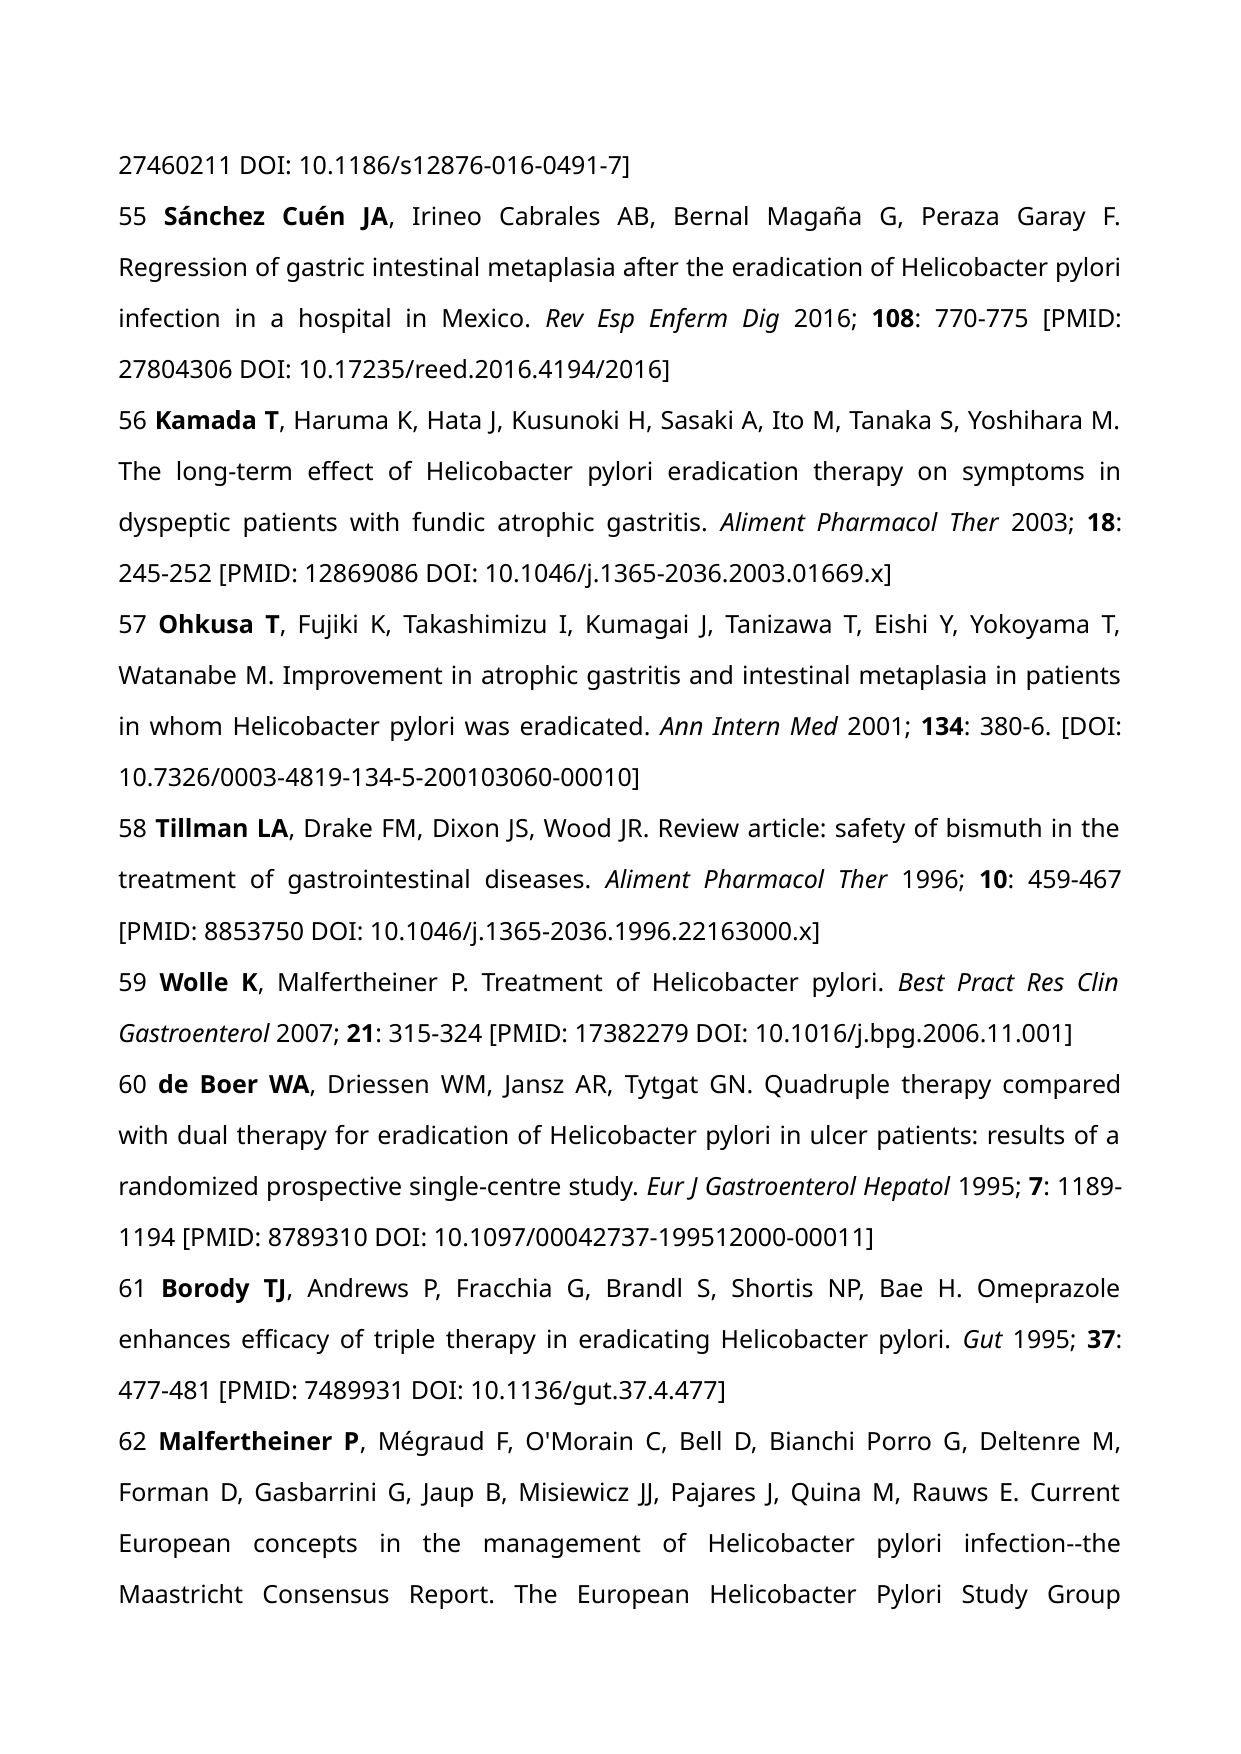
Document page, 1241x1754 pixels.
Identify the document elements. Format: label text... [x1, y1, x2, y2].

text 61 Borody TJ, Andrews P, Fracchia G, Brandl S, Shortis NP, Bae H. Omeprazole enhances efficacy of triple therapy in eradicating Helicobacter pylori. Gut 1995; 37: 477-481 [PMID: 7489931 DOI: 10.1136/gut.37.4.477] [118, 1271, 1122, 1407]
text 56 Kamada T, Haruma K, Hata J, Kusunoki H, Sasaki A, Ito M, Tanaka S, Yoshihara M. The long-term effect of Helicobacter pylori eradication therapy on symptoms in dyspeptic patients with fundic atrophic gastritis. Aliment Pharmacol Ther 2003; 18: 245-252 [PMID: 12869086 DOI: 10.1046/j.1365-2036.2003.01669.x] [118, 403, 1122, 590]
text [118, 1424, 1122, 1611]
text 55 Sánchez Cuén JA, Irineo Cabrales AB, Bernal Magaña G, Peraza Garay F. Regression of gastric intestinal metaplasia after the eradication of Helicobacter pylori infection in a hospital in Mexico. Rev Esp Enferm Dig 2016; 108: 770-775 [PMID: 27804306 DOI: 10.17235/reed.2016.4194/2016] [118, 199, 1122, 386]
text 57 Ohkusa T, Fujiki K, Takashimizu I, Kumagai J, Tanizawa T, Eishi Y, Yokoyama T, Watanabe M. Improvement in atrophic gastritis and intestinal metaplasia in patients in whom Helicobacter pylori was eradicated. Ann Intern Med 2001; 134: 380-6. [DOI: 10.7326/0003-4819-134-5-200103060-00010] [118, 607, 1122, 794]
text 60 de Boer WA, Driessen WM, Jansz AR, Tytgat GN. Quadruple therapy compared with dual therapy for eradication of Helicobacter pylori in ulcer patients: results of a randomized prospective single-centre study. Eur J Gastroenterol Hepatol 1995; 7: 1189-1194 [PMID: 8789310 DOI: 10.1097/00042737-199512000-00011] [118, 1066, 1122, 1253]
text 59 Wolle K, Malfertheiner P. Treatment of Helicobacter pylori. Best Pract Res Clin Gastroenterol 2007; 21: 315-324 [PMID: 17382279 DOI: 10.1016/j.bpg.2006.11.001] [118, 964, 1122, 1049]
text 58 Tillman LA, Drake FM, Dixon JS, Wood JR. Review article: safety of bismuth in the treatment of gastrointestinal diseases. Aliment Pharmacol Ther 1996; 10: 459-467 [PMID: 8853750 DOI: 10.1046/j.1365-2036.1996.22163000.x] [118, 811, 1122, 947]
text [118, 148, 1122, 182]
